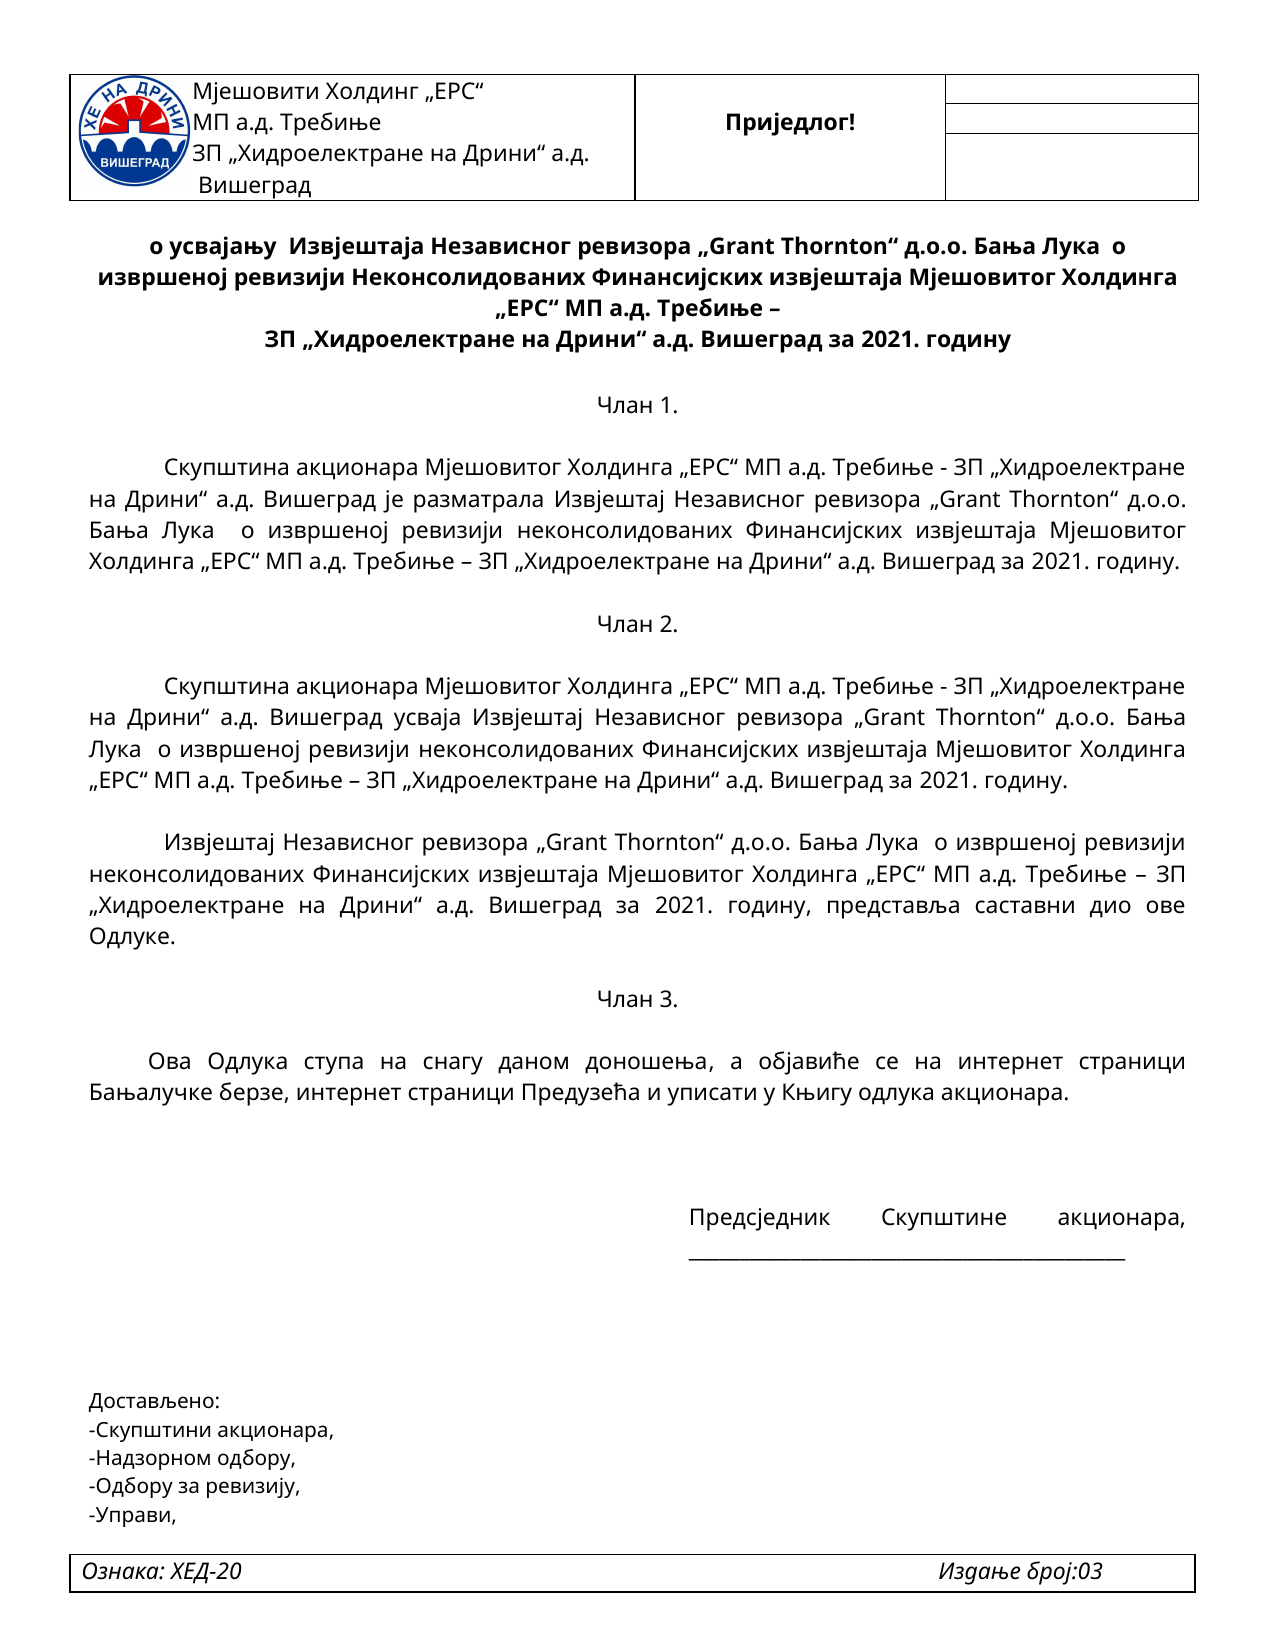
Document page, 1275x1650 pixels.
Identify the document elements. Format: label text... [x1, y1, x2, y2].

picture [78, 75, 191, 187]
text Члан 2. [89, 607, 1186, 639]
text о усвајању Извјештаја Независног ревизора „Grant Thornton“ д.о.о. Бања Лука о извршеној ревизији Неконсолидованих Финансијских извјештаја Мјешовитог Холдинга „ЕРС“ МП а.д. Требиње – [89, 230, 1186, 323]
text Предсједник Скупштине акционара, ___________________________________________ [689, 1201, 1186, 1264]
text Извјештај Независног ревизора „Grant Thornton“ д.о.о. Бања Лука о извршеној ревизији неконсолидованих Финансијских извјештаја Мјешовитог Холдинга „ЕРС“ МП а.д. Требиње – ЗП „Хидроелектране на Дрини“ а.д. Вишеград за 2021. годину, представља саставни дио ове Одлуке. [89, 826, 1186, 951]
text Скупштина акционара Мјешовитог Холдинга „ЕРС“ МП а.д. Требиње - ЗП „Хидроелектране на Дрини“ а.д. Вишеград усваја Извјештај Независног ревизора „Grant Thornton“ д.о.о. Бања Лука о извршеној ревизији неконсолидованих Финансијских извјештаја Мјешовитог Холдинга „ЕРС“ МП а.д. Требиње – ЗП „Хидроелектране на Дрини“ а.д. Вишеград за 2021. годину. [89, 670, 1186, 795]
text -Скупштини акционара, [89, 1415, 1186, 1443]
text ЗП „Хидроелектране на Дрини“ а.д. Вишеград за 2021. годину [89, 323, 1186, 355]
text Ова Oдлука ступа на снагу даном доношења, а објавиће се на интернет страници Бањалучке берзе, интернет страници Предузећа и уписати у Књигу одлука акционара. [89, 1045, 1186, 1107]
text Достављено: [89, 1386, 1186, 1415]
text Члан 3. [89, 982, 1186, 1014]
text Члан 1. [89, 389, 1186, 420]
text -Управи, [89, 1500, 1186, 1528]
text -Надзорном одбору, [89, 1443, 1186, 1472]
text Скупштина акционара Мјешовитог Холдинга „ЕРС“ МП а.д. Требиње - ЗП „Хидроелектране на Дрини“ а.д. Вишеград је разматрала Извјештај Независног ревизора „Grant Thornton“ д.о.о. Бања Лука о извршеној ревизији неконсолидованих Финансијских извјештаја Мјешовитог Холдинга „ЕРС“ МП а.д. Требиње – ЗП „Хидроелектране на Дрини“ а.д. Вишеград за 2021. годину. [89, 451, 1186, 576]
text -Одбору за ревизију, [89, 1472, 1186, 1500]
